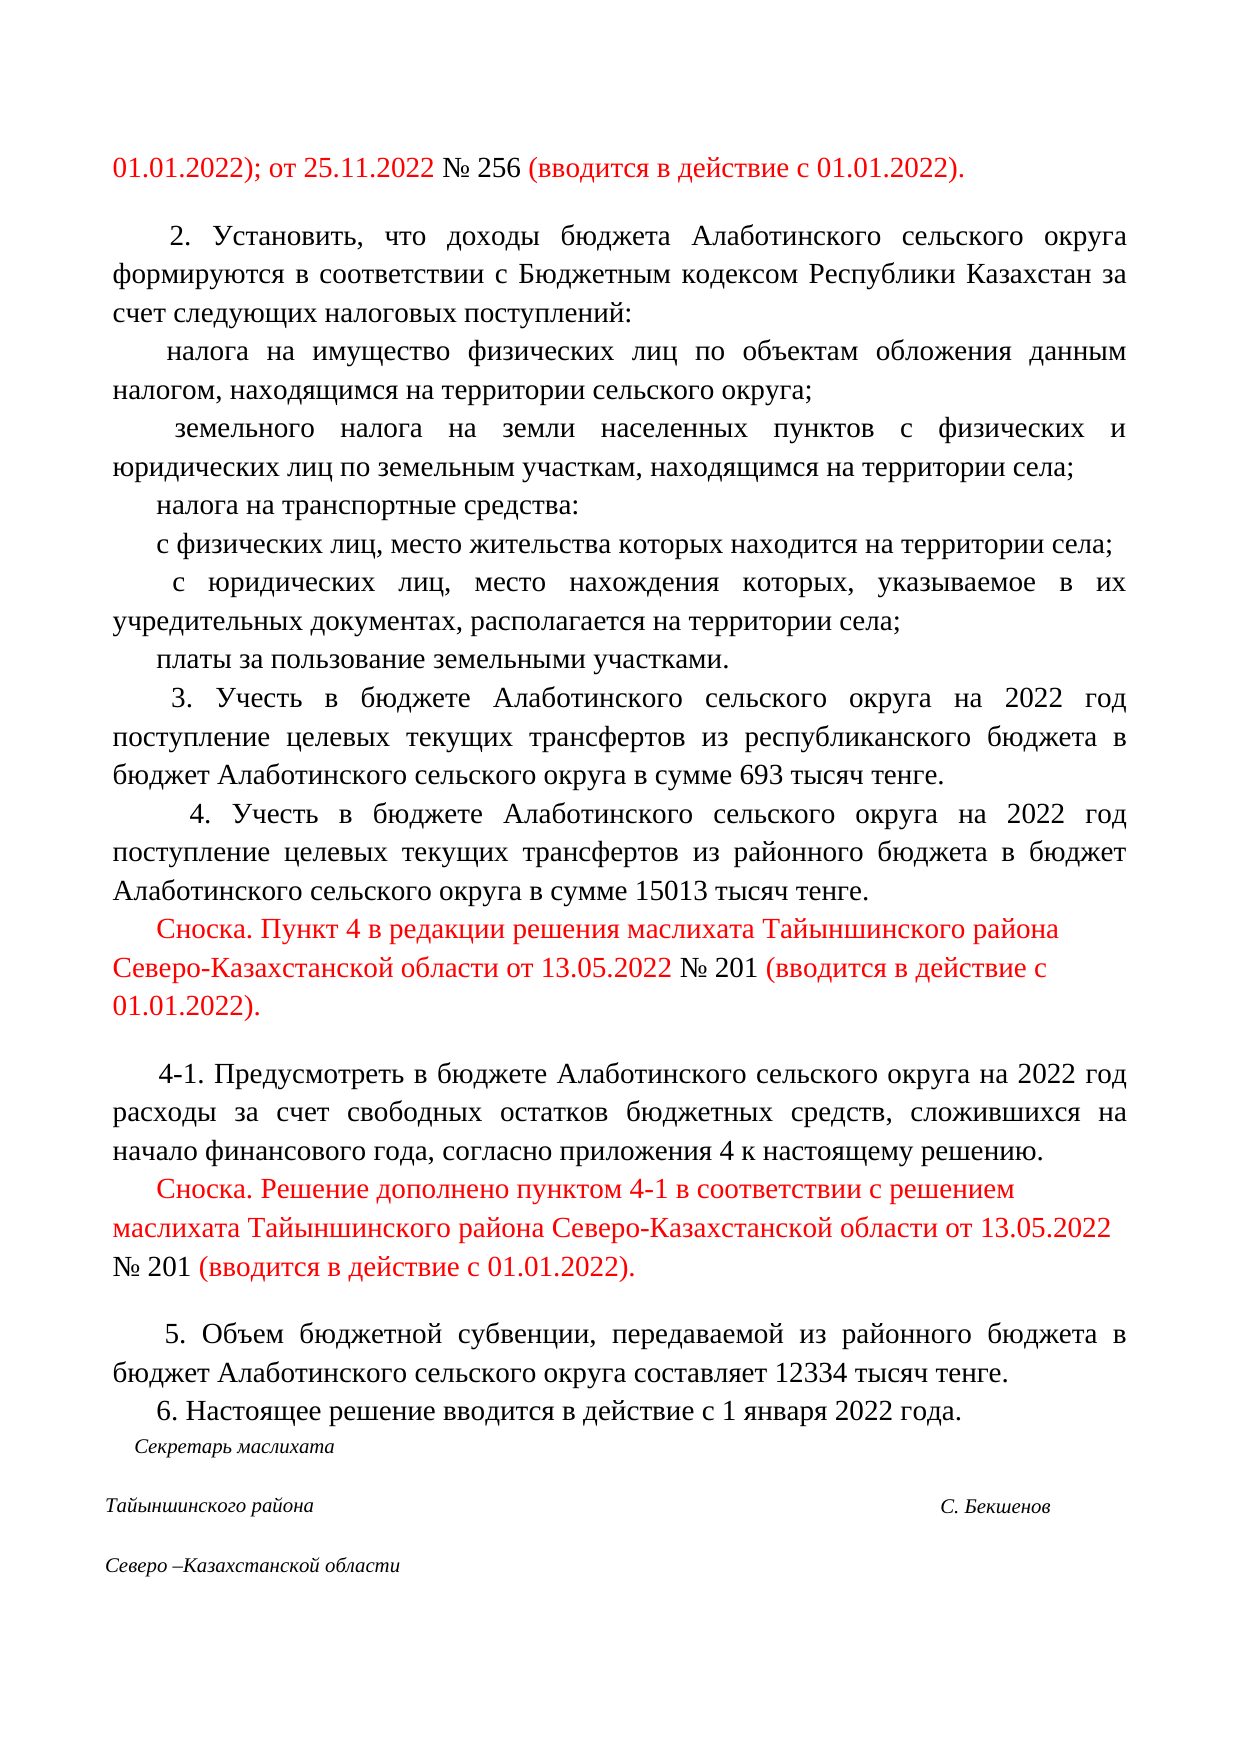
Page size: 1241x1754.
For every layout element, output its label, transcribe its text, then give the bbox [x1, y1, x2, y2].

table_header Секретарь маслихата Тайыншинского района Северо –Казахстанской области [101, 1432, 939, 1585]
text 2. Установить, что доходы бюджета Алаботинского сельского округа формируются в соответствии с Бюджетным кодексом Республики Казахстан за счет следующих налоговых поступлений: [112, 218, 1128, 328]
text 3. Учесть в бюджете Алаботинского сельского округа на 2022 год поступление целевых текущих трансфертов из республиканского бюджета в бюджет Алаботинского сельского округа в сумме 693 тысяч тенге. [112, 680, 1128, 791]
text 5. Объем бюджетной субвенции, передаваемой из районного бюджета в бюджет Алаботинского сельского округа составляет 12334 тысяч тенге. [112, 1316, 1128, 1388]
text платы за пользование земельными участками. [112, 642, 1128, 675]
text земельного налога на земли населенных пунктов с физических и юридических лиц по земельным участкам, находящимся на территории села; [112, 410, 1128, 482]
text 6. Настоящее решение вводится в действие с 1 января 2022 года. [112, 1393, 1128, 1427]
table_header С. Бекшенов [939, 1432, 1240, 1585]
text 4-1. Предусмотреть в бюджете Алаботинского сельского округа на 2022 год расходы за счет свободных остатков бюджетных средств, сложившихся на начало финансового года, согласно приложения 4 к настоящему решению. [112, 1056, 1128, 1167]
text с физических лиц, место жительства которых находится на территории села; [112, 526, 1128, 559]
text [112, 150, 1128, 214]
text налога на имущество физических лиц по объектам обложения данным налогом, находящимся на территории сельского округа; [112, 333, 1128, 405]
text Сноска. Пункт 4 в редакции решения маслихата Тайыншинского района Северо-Казахстанской области от 13.05.2022 № 201 (вводится в действие с 01.01.2022). [112, 911, 1128, 1052]
text с юридических лиц, место нахождения которых, указываемое в их учредительных документах, располагается на территории села; [112, 564, 1128, 637]
text Сноска. Решение дополнено пунктом 4-1 в соответствии с решением маслихата Тайыншинского района Северо-Казахстанской области от 13.05.2022 № 201 (вводится в действие с 01.01.2022). [112, 1172, 1128, 1312]
text 4. Учесть в бюджете Алаботинского сельского округа на 2022 год поступление целевых текущих трансфертов из районного бюджета в бюджет Алаботинского сельского округа в сумме 15013 тысяч тенге. [112, 796, 1128, 906]
text налога на транспортные средства: [112, 487, 1128, 521]
